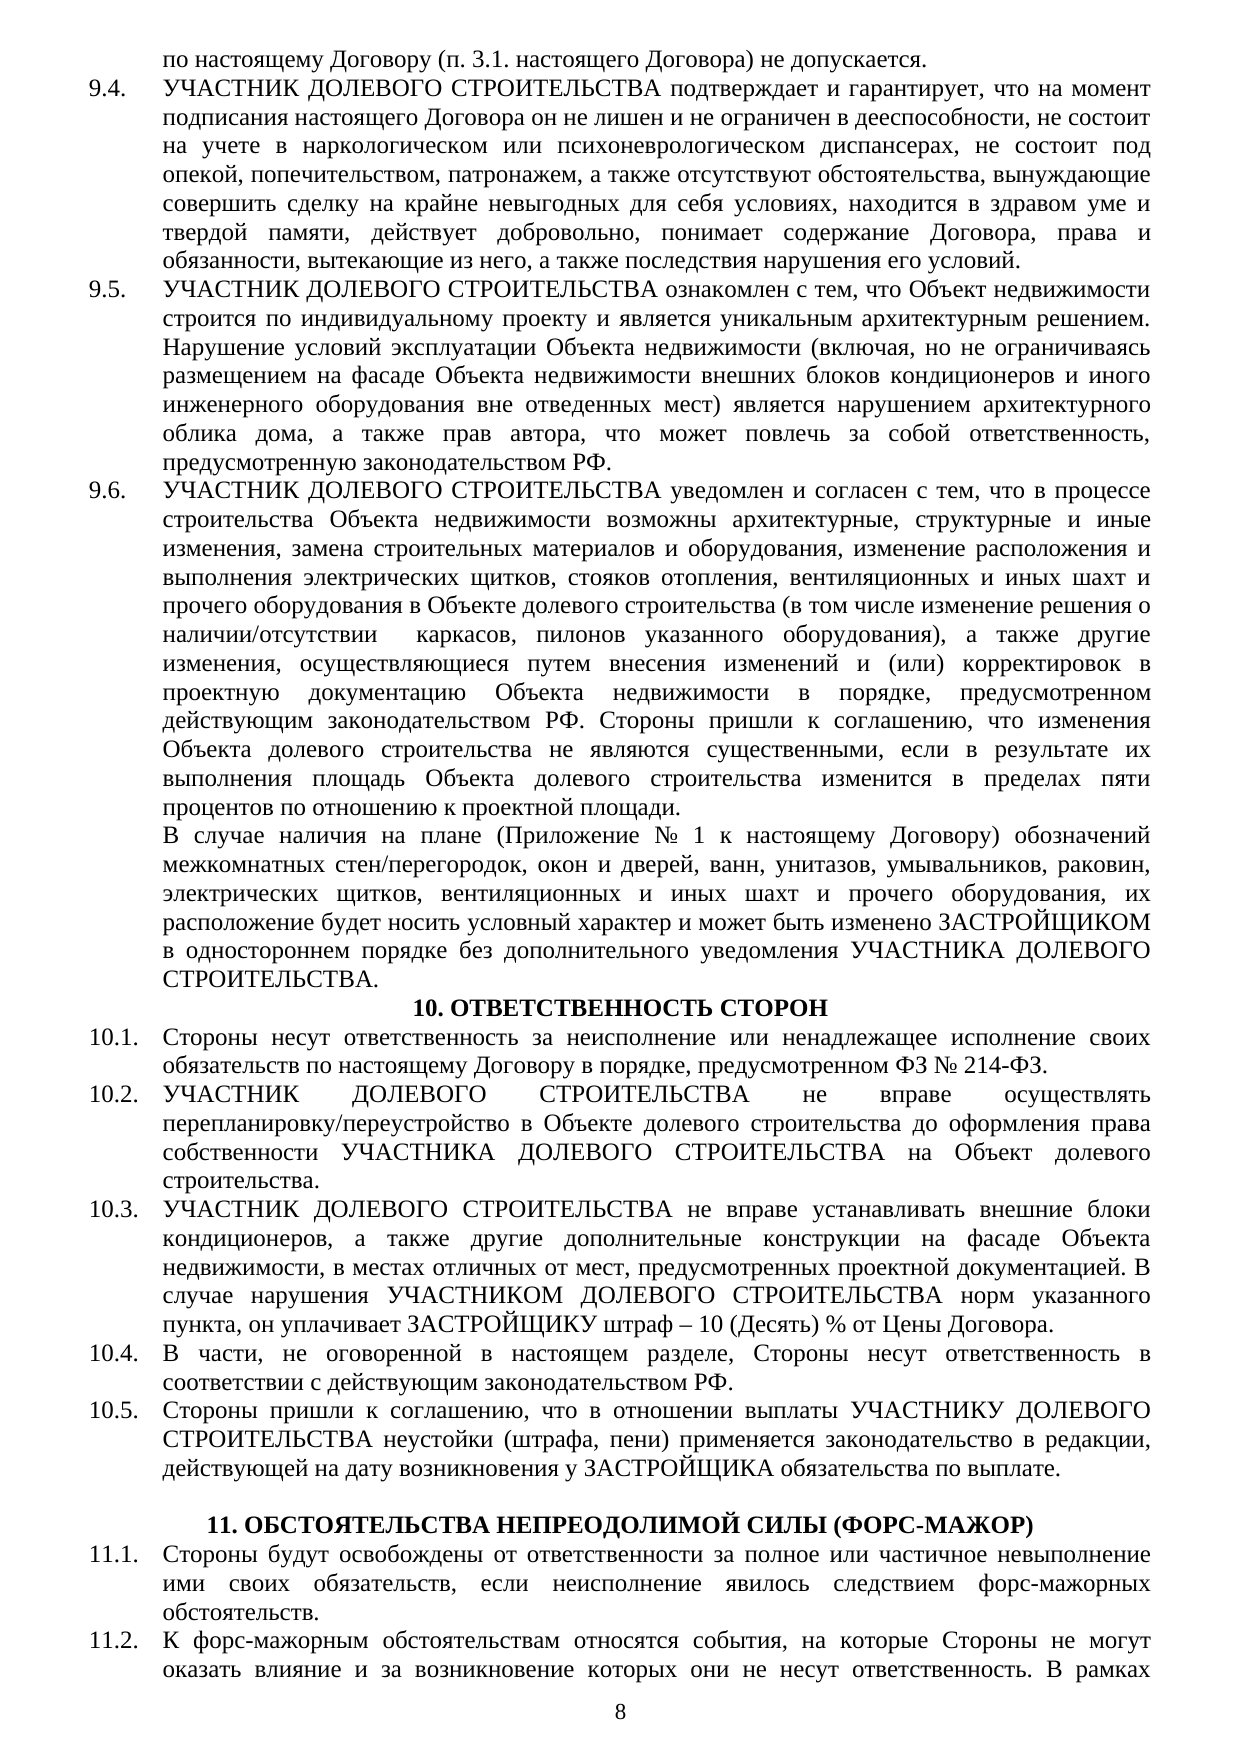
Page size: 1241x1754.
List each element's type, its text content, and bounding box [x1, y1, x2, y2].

list УЧАСТНИК ДОЛЕВОГО СТРОИТЕЛЬСТВА подтверждает и гарантирует, что на момент подписания настоящего Договора он не лишен и не ограничен в дееспособности, не состоит на учете в наркологическом или психоневрологическом диспансерах, не состоит под опекой, попечительством, патронажем, а также отсутствуют обстоятельства, вынуждающие совершить сделку на крайне невыгодных для себя условиях, находится в здравом уме и твердой памяти, действует добровольно, понимает содержание Договора, права и обязанности, вытекающие из него, а также последствия нарушения его условий. [89, 73, 1152, 274]
list УЧАСТНИК ДОЛЕВОГО СТРОИТЕЛЬСТВА не вправе осуществлять перепланировку/переустройство в Объекте долевого строительства до оформления права собственности УЧАСТНИКА ДОЛЕВОГО СТРОИТЕЛЬСТВА на Объект долевого строительства. [89, 1079, 1152, 1194]
text В случае наличия на плане (Приложение № 1 к настоящему Договору) обозначений межкомнатных стен/перегородок, окон и дверей, ванн, унитазов, умывальников, раковин, электрических щитков, вентиляционных и иных шахт и прочего оборудования, их расположение будет носить условный характер и может быть изменено ЗАСТРОЙЩИКОМ в одностороннем порядке без дополнительного уведомления УЧАСТНИКА ДОЛЕВОГО СТРОИТЕЛЬСТВА. [162, 821, 1152, 993]
list Стороны несут ответственность за неисполнение или ненадлежащее исполнение своих обязательств по настоящему Договору в порядке, предусмотренном ФЗ № 214-ФЗ. [89, 1022, 1152, 1079]
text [162, 44, 1152, 73]
list Стороны пришли к соглашению, что в отношении выплаты УЧАСТНИКУ ДОЛЕВОГО СТРОИТЕЛЬСТВА неустойки (штрафа, пени) применяется законодательство в редакции, действующей на дату возникновения у ЗАСТРОЙЩИКА обязательства по выплате. [89, 1396, 1152, 1482]
list В части, не оговоренной в настоящем разделе, Стороны несут ответственность в соответствии с действующим законодательством РФ. [89, 1338, 1152, 1396]
list УЧАСТНИК ДОЛЕВОГО СТРОИТЕЛЬСТВА уведомлен и согласен с тем, что в процессе строительства Объекта недвижимости возможны архитектурные, структурные и иные изменения, замена строительных материалов и оборудования, изменение расположения и выполнения электрических щитков, стояков отопления, вентиляционных и иных шахт и прочего оборудования в Объекте долевого строительства (в том числе изменение решения о наличии/отсутствии каркасов, пилонов указанного оборудования), а также другие изменения, осуществляющиеся путем внесения изменений и (или) корректировок в проектную документацию Объекта недвижимости в порядке, предусмотренном действующим законодательством РФ. Стороны пришли к соглашению, что изменения Объекта долевого строительства не являются существенными, если в результате их выполнения площадь Объекта долевого строительства изменится в пределах пяти процентов по отношению к проектной площади. [89, 476, 1152, 821]
list ОТВЕТСТВЕННОСТЬ СТОРОН [89, 993, 1152, 1022]
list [89, 1626, 1152, 1683]
list УЧАСТНИК ДОЛЕВОГО СТРОИТЕЛЬСТВА не вправе устанавливать внешние блоки кондиционеров, а также другие дополнительные конструкции на фасаде Объекта недвижимости, в местах отличных от мест, предусмотренных проектной документацией. В случае нарушения УЧАСТНИКОМ ДОЛЕВОГО СТРОИТЕЛЬСТВА норм указанного пункта, он уплачивает ЗАСТРОЙЩИКУ штраф – 10 (Десять) % от Цены Договора. [89, 1194, 1152, 1338]
list ОБСТОЯТЕЛЬСТВА НЕПРЕОДОЛИМОЙ СИЛЫ (ФОРС-МАЖОР) [89, 1511, 1152, 1539]
list УЧАСТНИК ДОЛЕВОГО СТРОИТЕЛЬСТВА ознакомлен с тем, что Объект недвижимости строится по индивидуальному проекту и является уникальным архитектурным решением. Нарушение условий эксплуатации Объекта недвижимости (включая, но не ограничиваясь размещением на фасаде Объекта недвижимости внешних блоков кондиционеров и иного инженерного оборудования вне отведенных мест) является нарушением архитектурного облика дома, а также прав автора, что может повлечь за собой ответственность, предусмотренную законодательством РФ. [89, 274, 1152, 476]
list Стороны будут освобождены от ответственности за полное или частичное невыполнение ими своих обязательств, если неисполнение явилось следствием форс-мажорных обстоятельств. [89, 1539, 1152, 1626]
